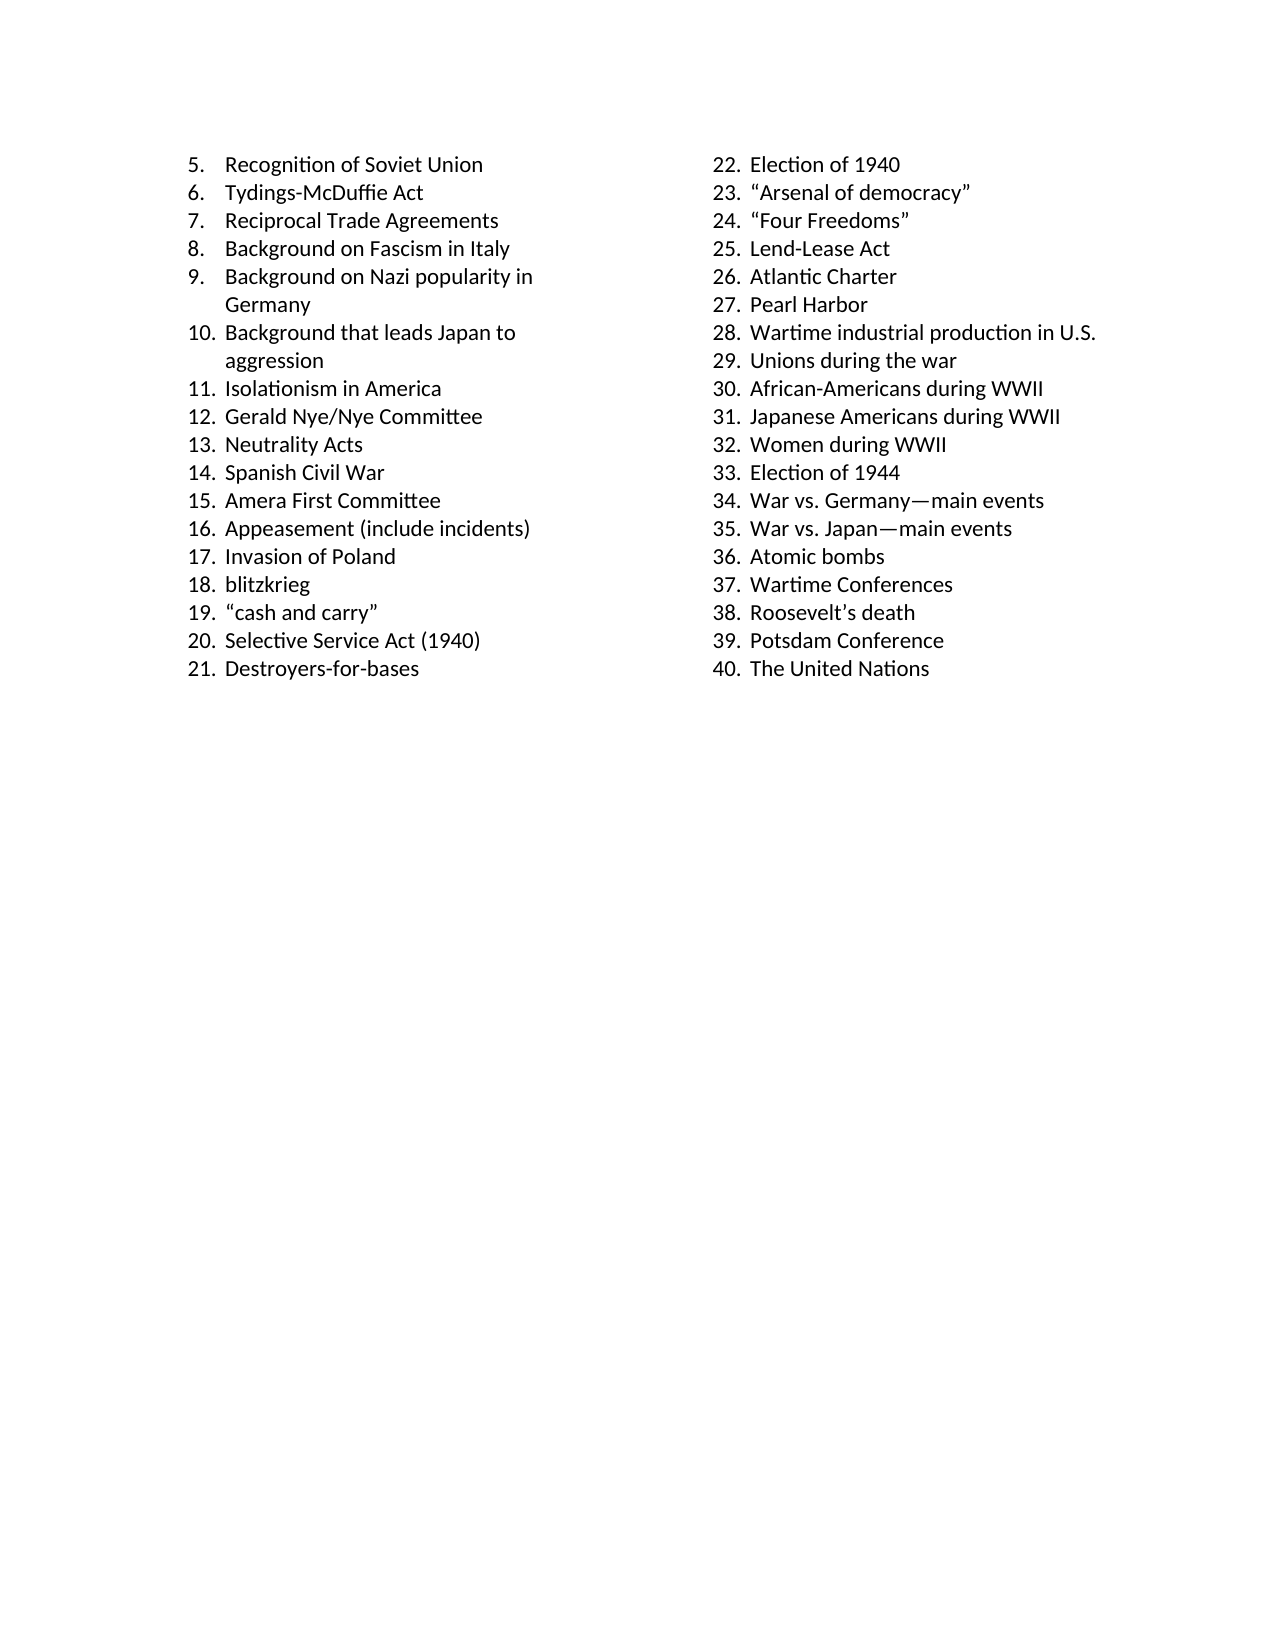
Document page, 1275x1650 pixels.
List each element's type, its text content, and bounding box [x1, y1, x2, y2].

list Election of 1944 [712, 458, 1125, 486]
list War vs. Japan—main events [712, 514, 1125, 542]
list War vs. Germany—main events [712, 486, 1125, 514]
list Japanese Americans during WWII [712, 402, 1125, 430]
list “Arsenal of democracy” [712, 178, 1125, 206]
list Tydings-McDuffie Act [187, 178, 600, 206]
list Gerald Nye/Nye Committee [187, 402, 600, 430]
list Lend-Lease Act [712, 234, 1125, 262]
list Recognition of Soviet Union [187, 150, 600, 178]
list Atlantic Charter [712, 262, 1125, 290]
list Potsdam Conference [712, 626, 1125, 654]
list Election of 1940 [712, 150, 1125, 178]
list African-Americans during WWII [712, 374, 1125, 402]
list Isolationism in America [187, 374, 600, 402]
list Wartime Conferences [712, 570, 1125, 598]
list Women during WWII [712, 430, 1125, 458]
list Appeasement (include incidents) [187, 514, 600, 542]
list Roosevelt’s death [712, 598, 1125, 626]
list Background that leads Japan to aggression [187, 318, 600, 374]
list “Four Freedoms” [712, 206, 1125, 234]
list Destroyers-for-bases [187, 654, 600, 682]
list Spanish Civil War [187, 458, 600, 486]
list The United Nations [712, 654, 1125, 682]
list Pearl Harbor [712, 290, 1125, 318]
list “cash and carry” [187, 598, 600, 626]
list Invasion of Poland [187, 542, 600, 570]
list Wartime industrial production in U.S. [712, 318, 1125, 346]
list Background on Nazi popularity in Germany [187, 262, 600, 318]
list Reciprocal Trade Agreements [187, 206, 600, 234]
list Unions during the war [712, 346, 1125, 374]
list Atomic bombs [712, 542, 1125, 570]
list Selective Service Act (1940) [187, 626, 600, 654]
list Amera First Committee [187, 486, 600, 514]
list Neutrality Acts [187, 430, 600, 458]
list blitzkrieg [187, 570, 600, 598]
list Background on Fascism in Italy [187, 234, 600, 262]
